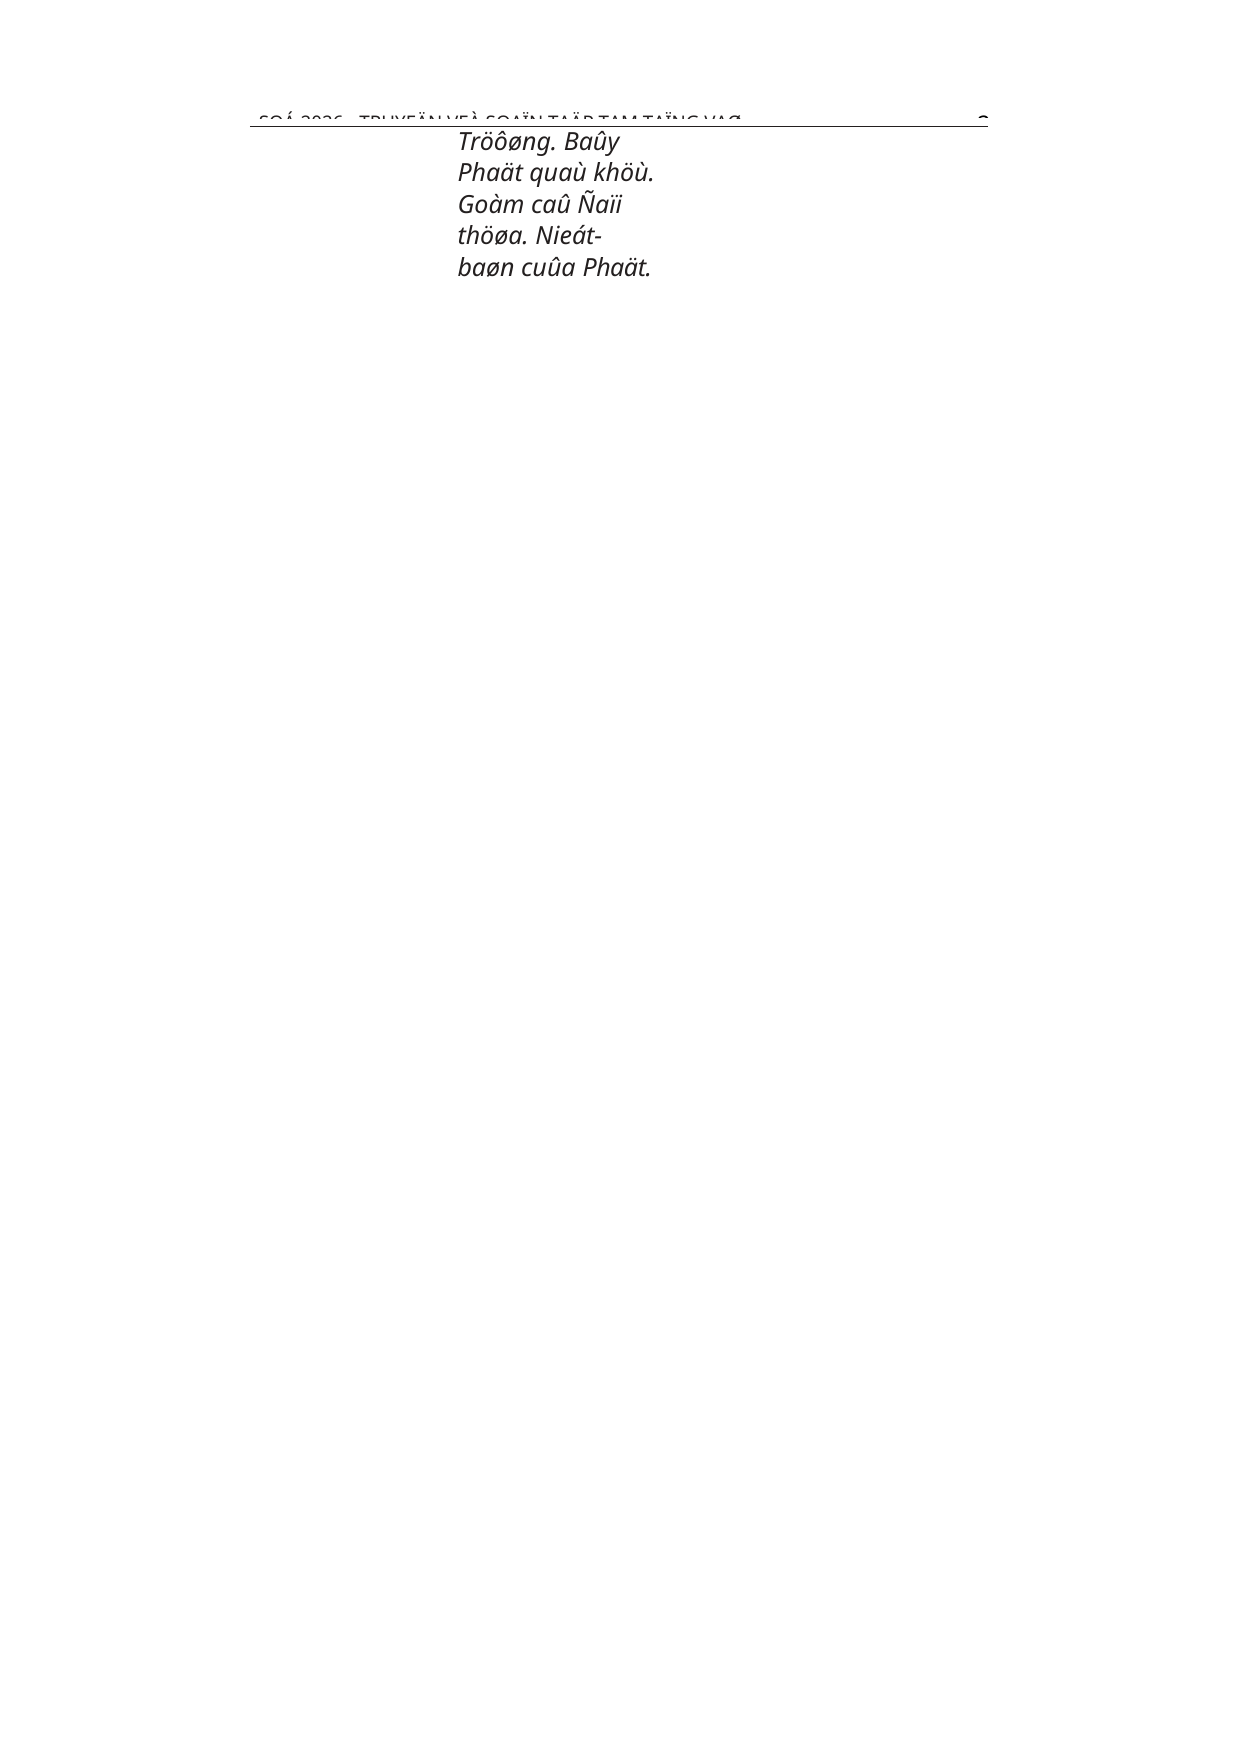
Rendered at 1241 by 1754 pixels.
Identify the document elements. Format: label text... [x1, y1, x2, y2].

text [457, 125, 673, 188]
text Goàm caû Ñaïi thöøa. Nieát-baøn cuûa Phaät. [457, 188, 653, 284]
